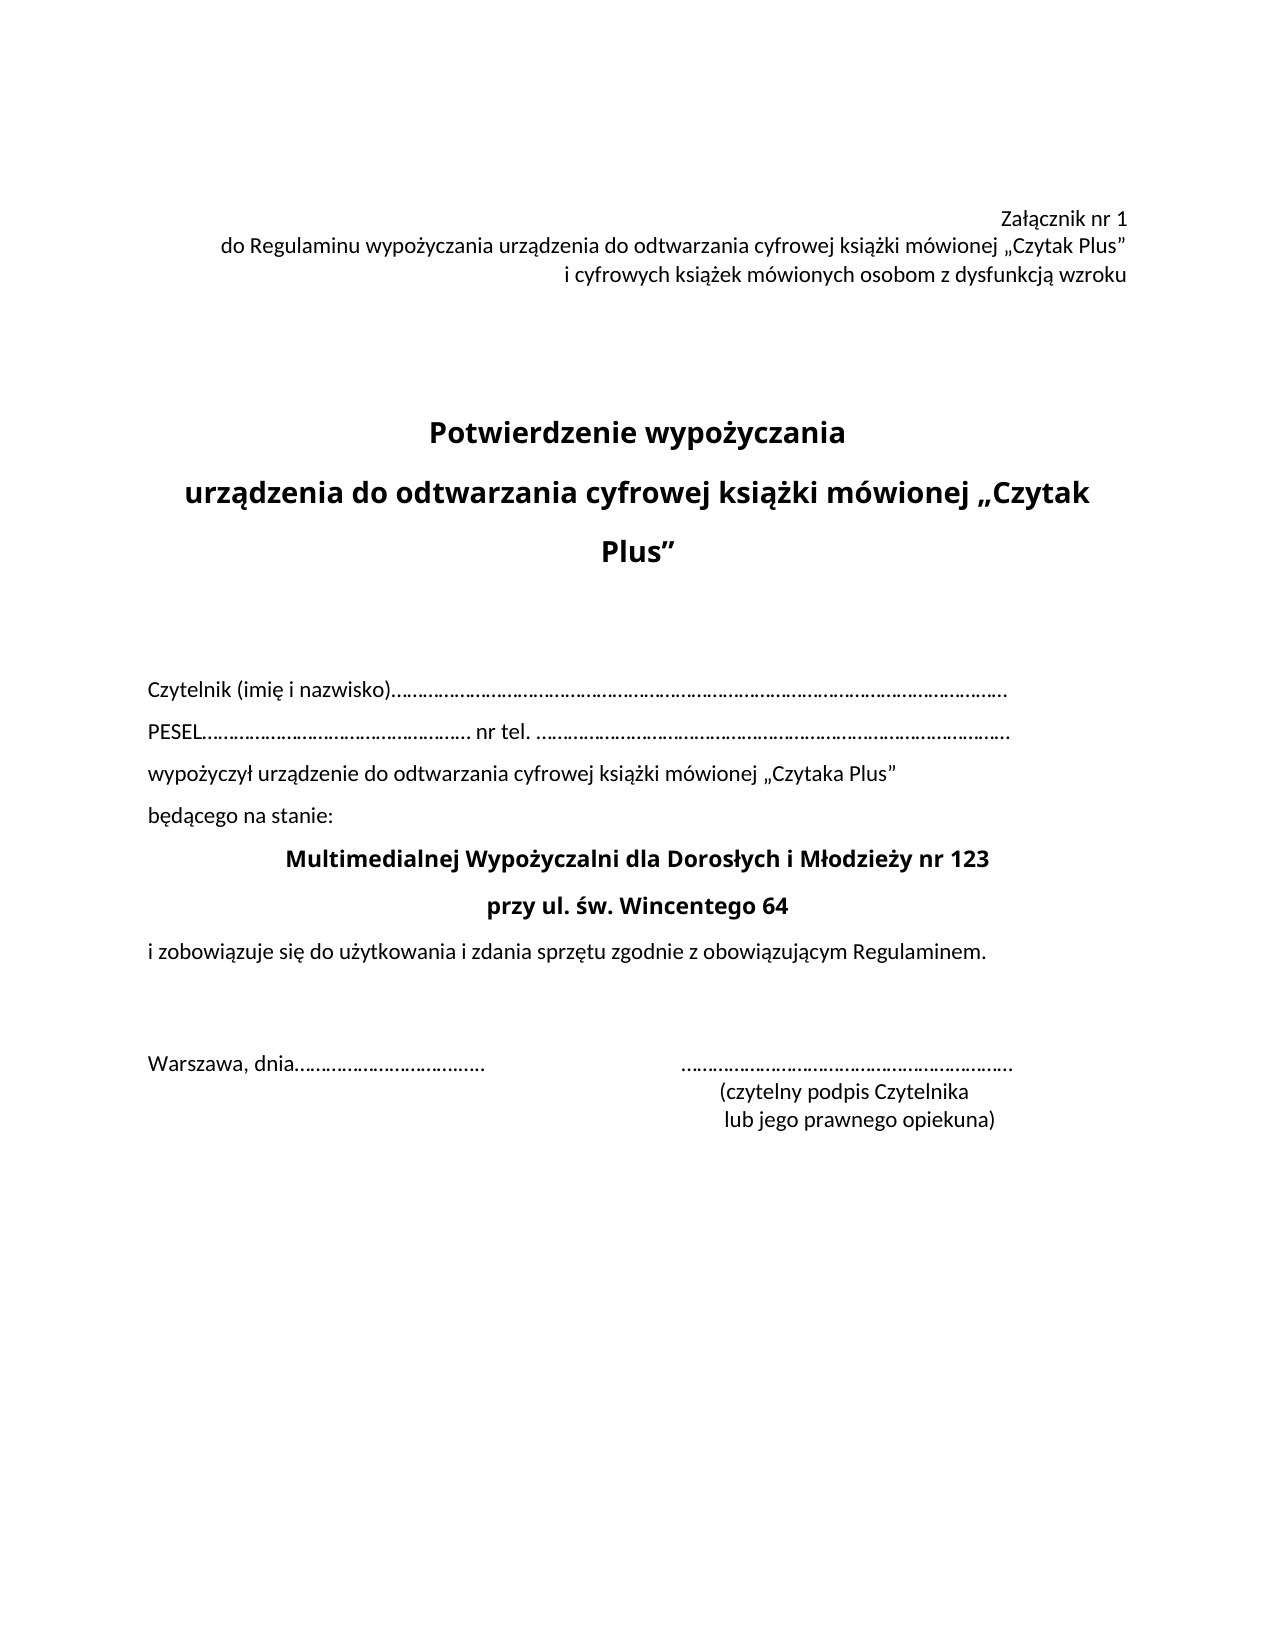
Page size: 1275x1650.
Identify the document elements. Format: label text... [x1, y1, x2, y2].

text Multimedialnej Wypożyczalni dla Dorosłych i Młodzieży nr 123 [148, 843, 1127, 874]
text i cyfrowych książek mówionych osobom z dysfunkcją wzroku [148, 260, 1127, 288]
text PESEL…………………………………………… nr tel. ……………………………………………………………………………… [148, 717, 1127, 745]
text urządzenia do odtwarzania cyfrowej książki mówionej „Czytak Plus” [148, 472, 1127, 571]
text lub jego prawnego opiekuna) [148, 1105, 1127, 1133]
text do Regulaminu wypożyczania urządzenia do odtwarzania cyfrowej książki mówionej „Czytak Plus” [148, 232, 1127, 260]
text wypożyczył urządzenie do odtwarzania cyfrowej książki mówionej „Czytaka Plus” [148, 759, 1127, 787]
text (czytelny podpis Czytelnika [148, 1077, 1127, 1105]
text przy ul. św. Wincentego 64 [148, 890, 1127, 921]
text i zobowiązuje się do użytkowania i zdania sprzętu zgodnie z obowiązującym Regulaminem. [148, 937, 1127, 965]
text Potwierdzenie wypożyczania [148, 413, 1127, 452]
text będącego na stanie: [148, 801, 1127, 829]
text Warszawa, dnia………………………….….. ……………………………………………………… [148, 1049, 1127, 1077]
text Załącznik nr 1 [148, 204, 1127, 232]
text Czytelnik (imię i nazwisko)……………………………………………………………………………………………………… [148, 675, 1127, 703]
